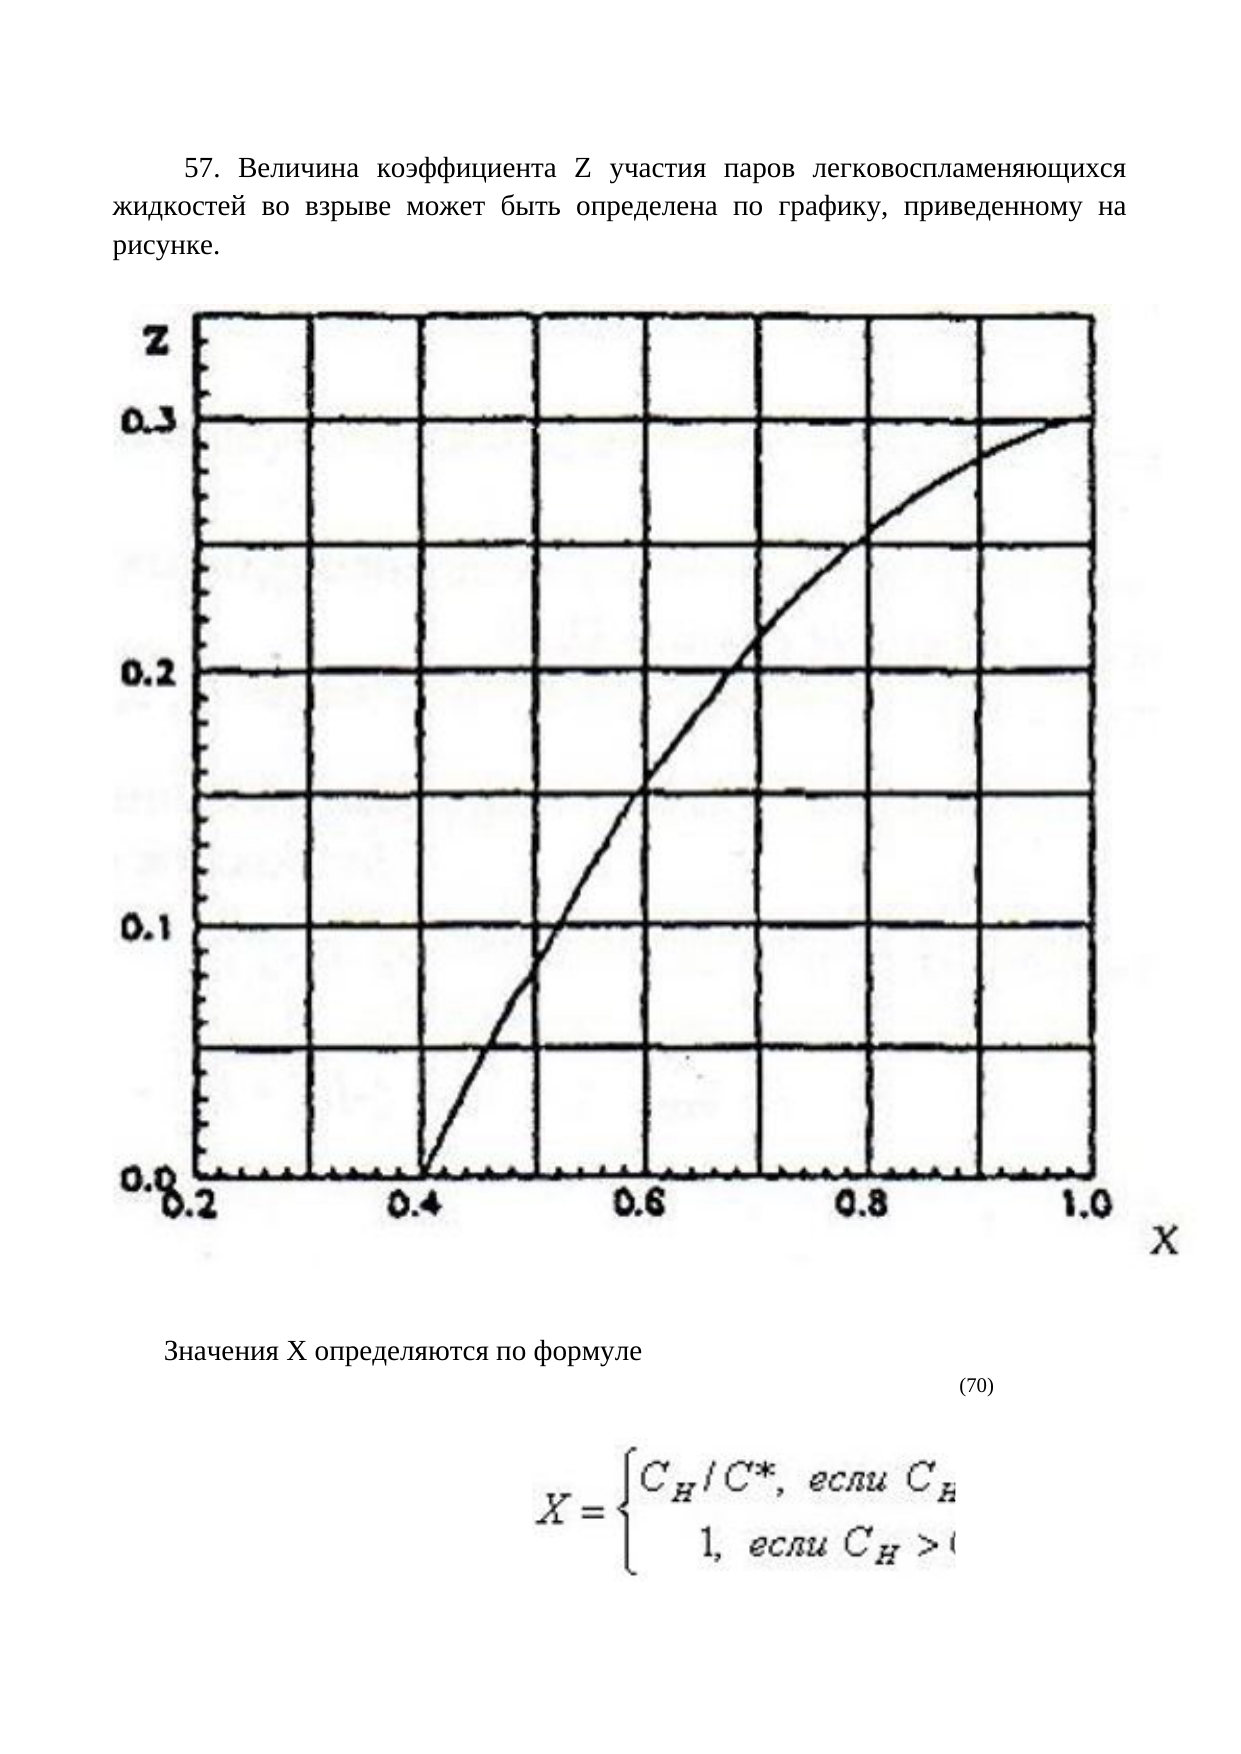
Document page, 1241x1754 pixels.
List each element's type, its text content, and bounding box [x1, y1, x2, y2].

text Значения X определяются по формуле [112, 1333, 1128, 1367]
text 57. Величина коэффициента Z участия паров легковоспламеняющихся жидкостей во взрыве может быть определена по графику, приведенному на рисунке. [112, 150, 1128, 261]
picture [532, 1437, 956, 1582]
picture [112, 304, 1198, 1269]
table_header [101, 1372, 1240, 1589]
